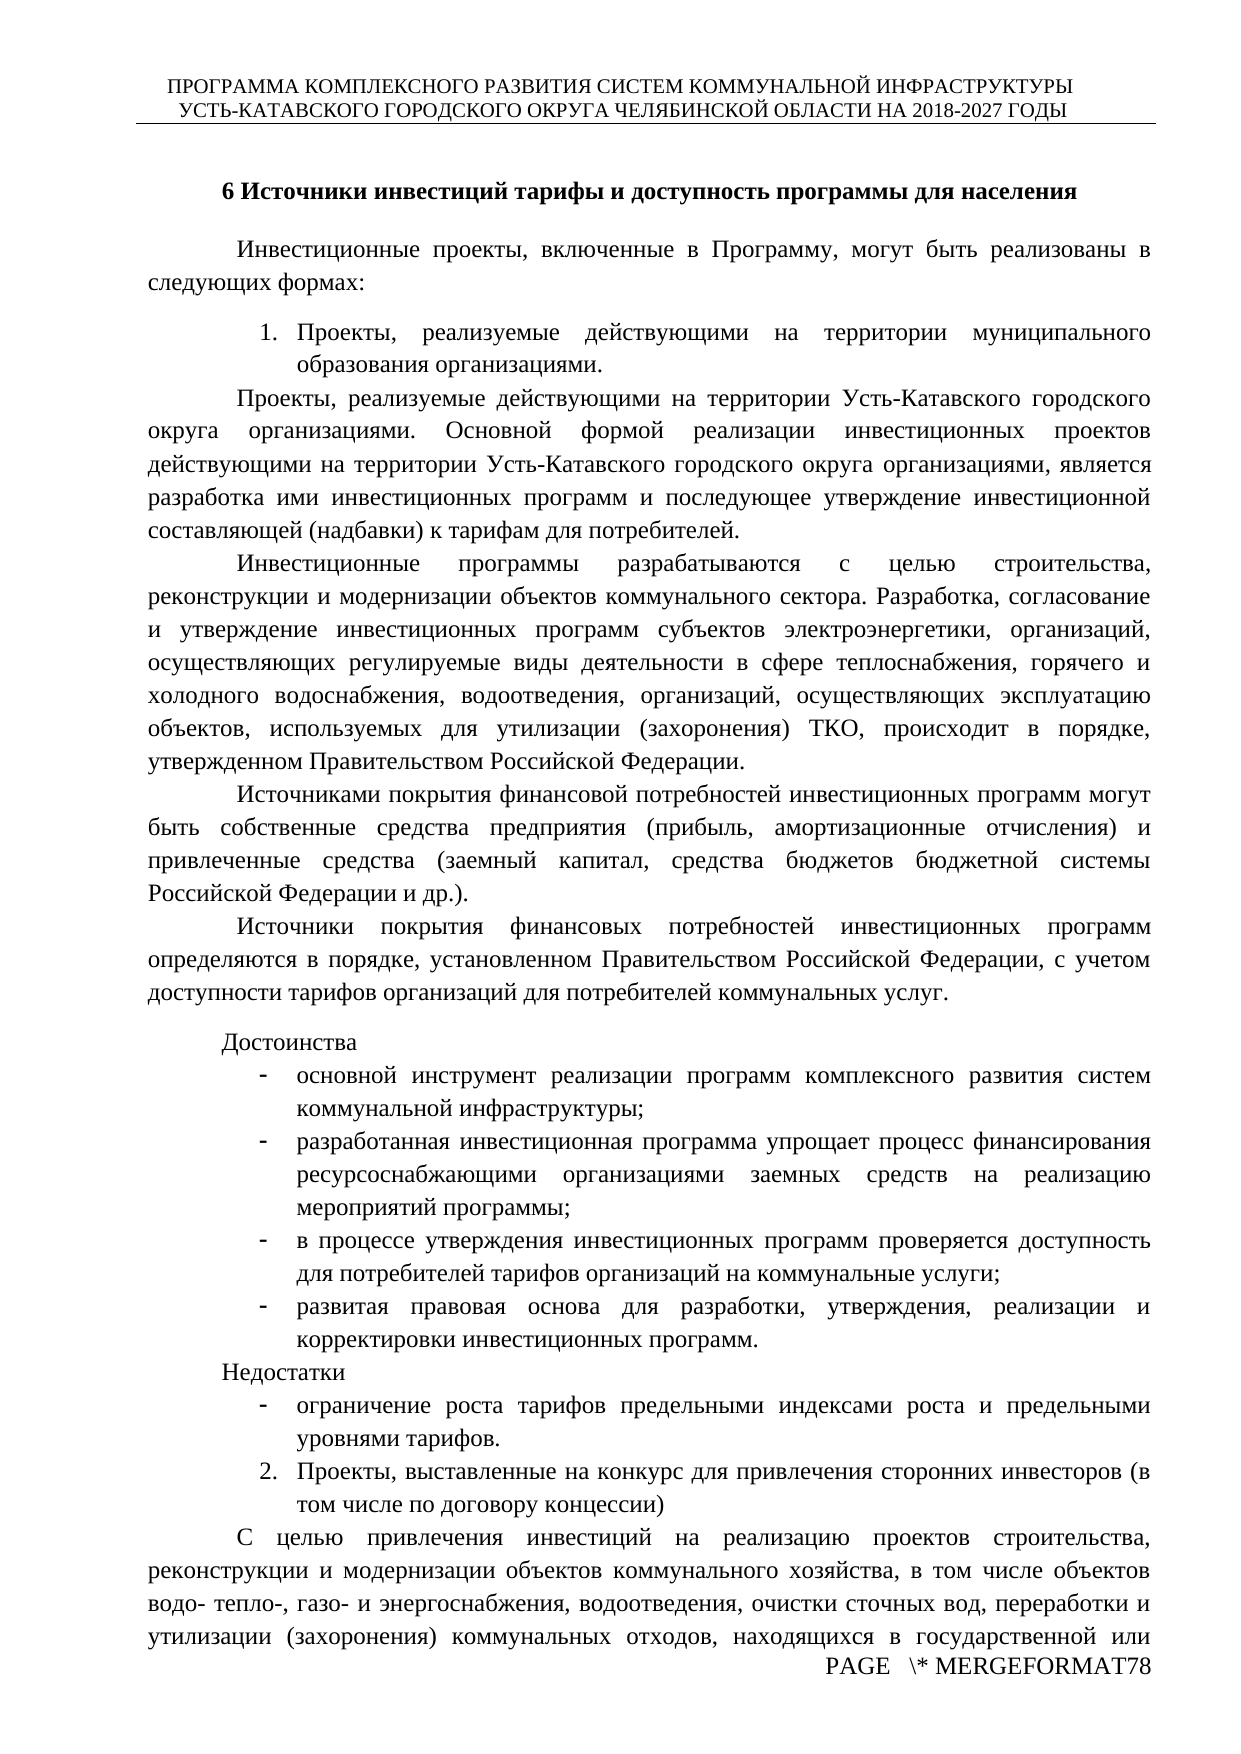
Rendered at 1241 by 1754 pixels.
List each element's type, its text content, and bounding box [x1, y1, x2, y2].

list Проекты, выставленные на конкурс для привлечения сторонних инвесторов (в том числе по договору концессии) [259, 1456, 1152, 1518]
text 6 Источники инвестиций тарифы и доступность программы для населения [148, 176, 1152, 204]
text Инвестиционные программы разрабатываются с целью строительства, реконструкции и модернизации объектов коммунального сектора. Разработка, согласование и утверждение инвестиционных программ субъектов электроэнергетики, организаций, осуществляющих регулируемые виды деятельности в сфере теплоснабжения, горячего и холодного водоснабжения, водоотведения, организаций, осуществляющих эксплуатацию объектов, используемых для утилизации (захоронения) ТКО, происходит в порядке, утвержденном Правительством Российской Федерации. [148, 548, 1152, 774]
list ограничение роста тарифов предельными индексами роста и предельными уровнями тарифов. [259, 1390, 1152, 1452]
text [148, 1522, 1152, 1555]
list основной инструмент реализации программ комплексного развития систем коммунальной инфраструктуры; [259, 1060, 1152, 1121]
list развитая правовая основа для разработки, утверждения, реализации и корректировки инвестиционных программ. [259, 1291, 1152, 1353]
text Инвестиционные проекты, включенные в Программу, могут быть реализованы в следующих формах: [148, 234, 1152, 296]
text Достоинства [148, 1027, 1152, 1055]
text Проекты, реализуемые действующими на территории Усть-Катавского городского округа организациями. Основной формой реализации инвестиционных проектов действующими на территории Усть-Катавского городского округа организациями, является разработка ими инвестиционных программ и последующее утверждение инвестиционной составляющей (надбавки) к тарифам для потребителей. [148, 383, 1152, 482]
list в процессе утверждения инвестиционных программ проверяется доступность для потребителей тарифов организаций на коммунальные услуги; [259, 1225, 1152, 1287]
list Проекты, реализуемые действующими на территории муниципального образования организациями. [259, 317, 1152, 378]
text Источники покрытия финансовых потребностей инвестиционных программ определяются в порядке, установленном Правительством Российской Федерации, с учетом доступности тарифов организаций для потребителей коммунальных услуг. [148, 911, 1152, 1006]
text Источниками покрытия финансовой потребностей инвестиционных программ могут быть собственные средства предприятия (прибыль, амортизационные отчисления) и привлеченные средства (заемный капитал, средства бюджетов бюджетной системы Российской Федерации и др.). [148, 779, 1152, 907]
list разработанная инвестиционная программа упрощает процесс финансирования ресурсоснабжающими организациями заемных средств на реализацию мероприятий программы; [259, 1126, 1152, 1221]
text Недостатки [148, 1357, 1152, 1386]
text Проекты, реализуемые действующими на территории Усть-Катавского городского округа организациями. Основной формой реализации инвестиционных проектов действующими на территории Усть-Катавского городского округа организациями, является разработка ими инвестиционных программ и последующее утверждение инвестиционной составляющей (надбавки) к тарифам для потребителей. [148, 510, 1152, 543]
